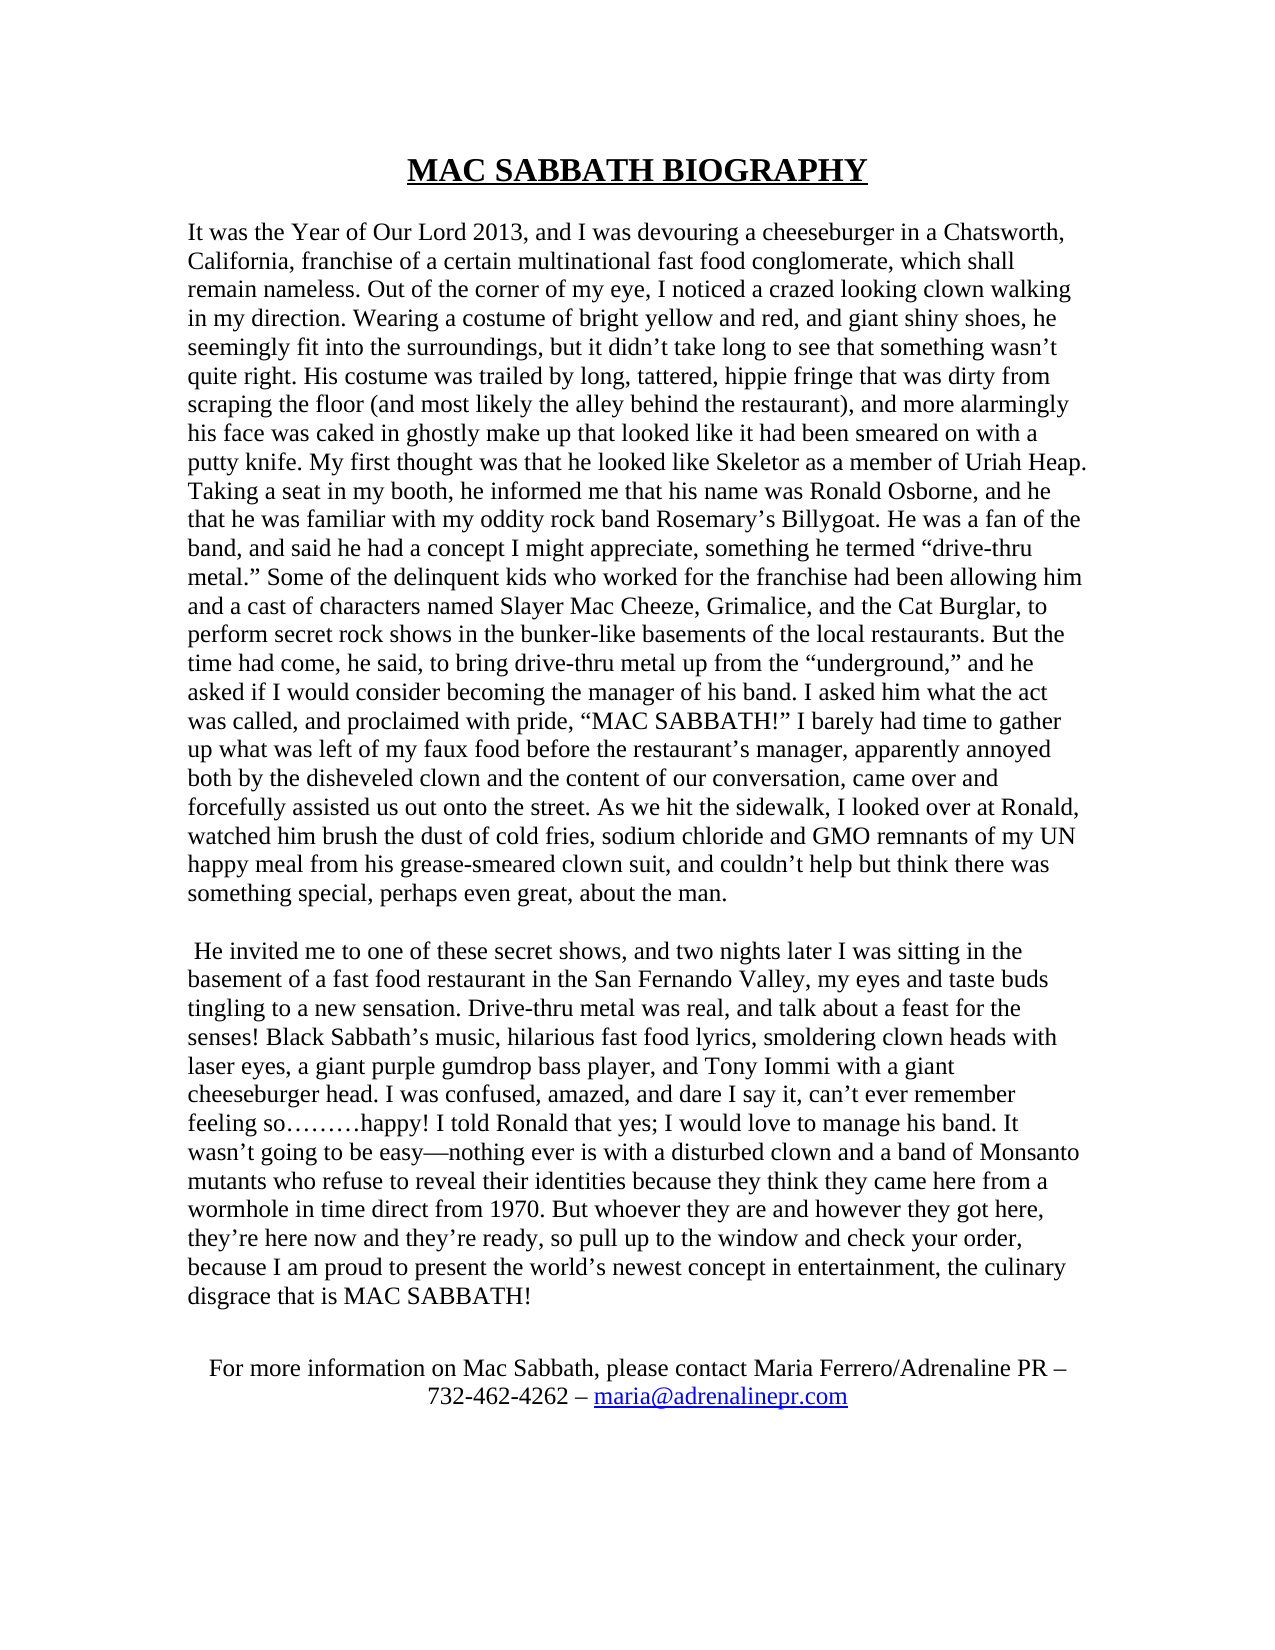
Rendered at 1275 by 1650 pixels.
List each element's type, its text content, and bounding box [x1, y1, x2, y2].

text It was the Year of Our Lord 2013, and I was devouring a cheeseburger in a Chatsworth, California, franchise of a certain multinational fast food conglomerate, which shall remain nameless. Out of the corner of my eye, I noticed a crazed looking clown walking in my direction. Wearing a costume of bright yellow and red, and giant shiny shoes, he seemingly fit into the surroundings, but it didn’t take long to see that something wasn’t quite right. His costume was trailed by long, tattered, hippie fringe that was dirty from scraping the floor (and most likely the alley behind the restaurant), and more alarmingly his face was caked in ghostly make up that looked like it had been smeared on with a putty knife. My first thought was that he looked like Skeletor as a member of Uriah Heap. Taking a seat in my booth, he informed me that his name was Ronald Osborne, and he that he was familiar with my oddity rock band Rosemary’s Billygoat. He was a fan of the band, and said he had a concept I might appreciate, something he termed “drive-thru metal.” Some of the delinquent kids who worked for the franchise had been allowing him and a cast of characters named Slayer Mac Cheeze, Grimalice, and the Cat Burglar, to perform secret rock shows in the bunker-like basements of the local restaurants. But the time had come, he said, to bring drive-thru metal up from the “underground,” and he asked if I would consider becoming the manager of his band. I asked him what the act was called, and proclaimed with pride, “MAC SABBATH!” I barely had time to gather up what was left of my faux food before the restaurant’s manager, apparently annoyed both by the disheveled clown and the content of our conversation, came over and forcefully assisted us out onto the street. As we hit the sidewalk, I looked over at Ronald, watched him brush the dust of cold fries, sodium chloride and GMO remnants of my UN happy meal from his grease-smeared clown suit, and couldn’t help but think there was something special, perhaps even great, about the man. [187, 217, 1087, 907]
text MAC SABBATH BIOGRAPHY [187, 150, 1087, 188]
text For more information on Mac Sabbath, please contact Maria Ferrero/Adrenaline PR – 732-462-4262 – maria@adrenalinepr.com [187, 1353, 1087, 1410]
text He invited me to one of these secret shows, and two nights later I was sitting in the basement of a fast food restaurant in the San Fernando Valley, my eyes and taste buds tingling to a new sensation. Drive-thru metal was real, and talk about a feast for the senses! Black Sabbath’s music, hilarious fast food lyrics, smoldering clown heads with laser eyes, a giant purple gumdrop bass player, and Tony Iommi with a giant cheeseburger head. I was confused, amazed, and dare I say it, can’t ever remember feeling so………happy! I told Ronald that yes; I would love to manage his band. It wasn’t going to be easy—nothing ever is with a disturbed clown and a band of Monsanto mutants who refuse to reveal their identities because they think they came here from a wormhole in time direct from 1970. But whoever they are and however they got here, they’re here now and they’re ready, so pull up to the window and check your order, because I am proud to present the world’s newest concept in entertainment, the culinary disgrace that is MAC SABBATH! [187, 936, 1087, 1309]
